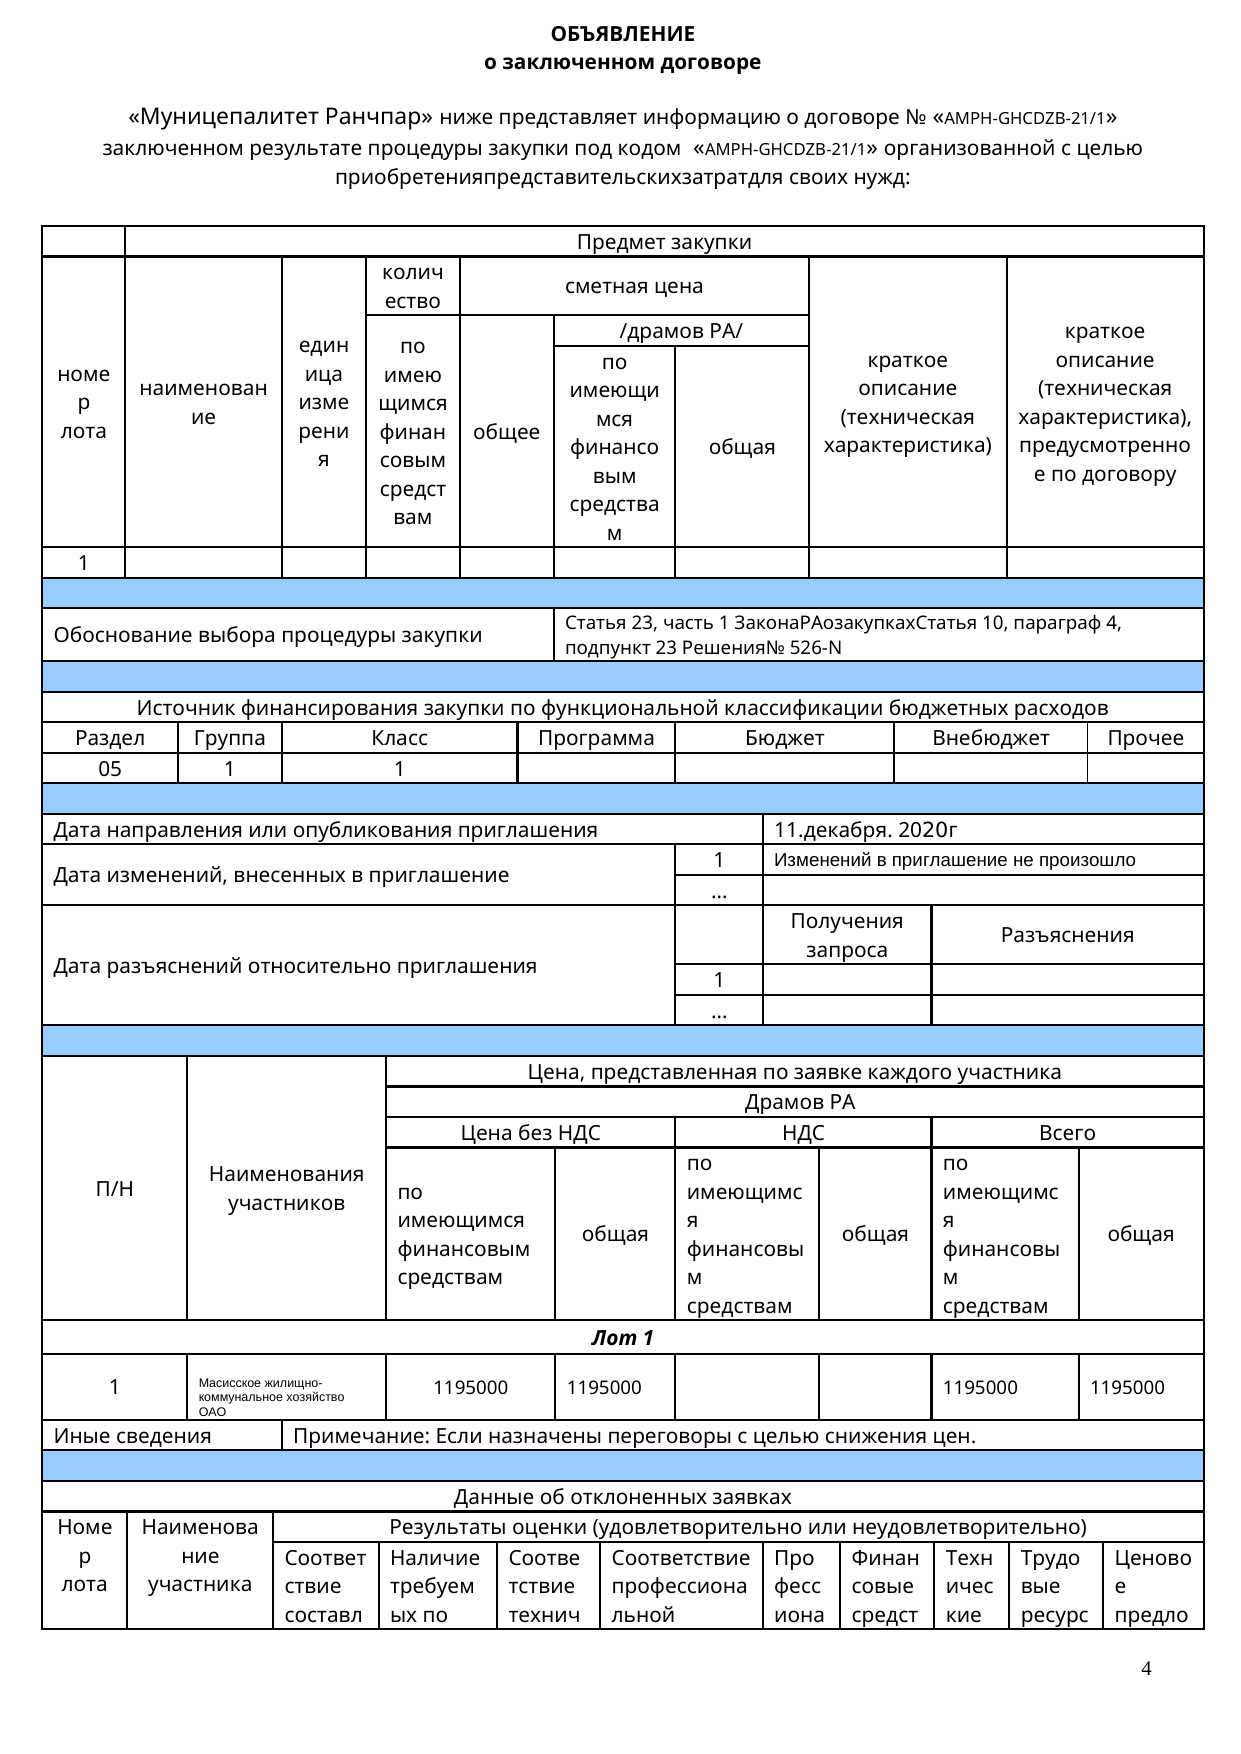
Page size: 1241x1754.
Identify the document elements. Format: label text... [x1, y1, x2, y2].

text ОБЪЯВЛЕНИЕ [94, 19, 1152, 47]
table_cell Ценовое предложение [1104, 1543, 1203, 1628]
table_cell Группа [179, 723, 281, 752]
table_cell [764, 965, 930, 994]
table_cell Номер лота [43, 1513, 126, 1628]
table_cell общая [676, 347, 808, 546]
table_cell [126, 548, 281, 577]
table_cell наименование [126, 258, 281, 546]
table_cell Дата изменений, внесенных в приглашение [43, 845, 674, 904]
table_cell НДС [676, 1118, 930, 1146]
table_cell Цена, представленная по заявке каждого участника [387, 1057, 1203, 1085]
table_cell Примечание: Если назначены переговоры с целью снижения цен. [283, 1421, 1203, 1449]
table_cell общая [820, 1149, 930, 1319]
table_cell 1 [43, 548, 124, 577]
table_cell по имеющимся финансовым средствам [676, 1149, 818, 1319]
table_cell по имеющимся финансовым средствам [367, 316, 459, 546]
table_cell Статья 23, часть 1 ЗаконаРАозакупкахСтатья 10, параграф 4, подпункт 23 Решения№ 526-N [555, 609, 1203, 660]
table_cell номер лота [43, 258, 124, 546]
table_cell Внебюджет [895, 723, 1087, 752]
table_cell 1195000 [387, 1355, 554, 1419]
table_cell Разъяснения [933, 906, 1203, 963]
table_cell Раздел [43, 723, 177, 752]
table_cell Иные сведения [43, 1421, 281, 1449]
table_cell 1 [676, 845, 762, 874]
table_cell [676, 548, 808, 577]
table_cell Дата направления или опубликования приглашения [43, 815, 762, 843]
table_cell краткое описание (техническая характеристика) [810, 258, 1006, 546]
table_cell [498, 1543, 599, 1628]
table_cell краткое описание (техническая характеристика), предусмотренное по договору [1008, 258, 1203, 546]
table_cell Класс [283, 723, 516, 752]
table_cell 1195000 [556, 1355, 674, 1419]
table_cell 1 [676, 965, 762, 994]
table_cell Трудовые ресурсы [1010, 1543, 1102, 1628]
table_cell [43, 1026, 1203, 1055]
table_cell … [676, 996, 762, 1024]
table_cell [283, 548, 365, 577]
table_header [43, 227, 124, 255]
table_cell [601, 1543, 762, 1628]
table_cell по имеющимся финансовым средствам [555, 347, 674, 546]
table_cell по имеющимся финансовым средствам [387, 1149, 554, 1319]
table_cell единица измерения [283, 258, 365, 546]
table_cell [380, 1543, 496, 1628]
text «Муницепалитет Ранчпар» ниже представляет информацию о договоре № «AMРH-GHCDZB-21/1» заключенном результате процедуры закупки под кодом «AMРH-GHCDZB-21/1» организованной с целью приобретенияпредставительскихзатратдля своих нужд: [94, 100, 1152, 191]
table_cell Программа [519, 723, 674, 752]
table_cell [810, 548, 1006, 577]
table_cell [43, 784, 1203, 813]
table_cell общее [461, 316, 553, 546]
table_cell Изменений в приглашение не произошло [764, 845, 1203, 874]
table_cell [555, 548, 674, 577]
table_cell 1 [283, 754, 516, 782]
table_cell [895, 754, 1087, 782]
table_cell /драмов РА/ [555, 316, 808, 345]
table_cell [676, 754, 893, 782]
table_cell [43, 662, 1203, 691]
table_cell 11.декабря. 2020г [764, 815, 1203, 843]
table_cell [676, 1355, 818, 1419]
table_header Предмет закупки [126, 227, 1203, 255]
table_cell Данные об отклоненных заявках [43, 1482, 1203, 1510]
table_cell [933, 996, 1203, 1024]
table_cell [43, 579, 1203, 607]
table_cell 1195000 [933, 1355, 1078, 1419]
table_cell [764, 876, 1203, 904]
table_cell Цена без НДС [387, 1118, 674, 1146]
table_cell Бюджет [676, 723, 893, 752]
table_cell Финансовые средства [841, 1543, 933, 1628]
table_cell Прочее [1088, 723, 1203, 752]
table_cell [1088, 754, 1203, 782]
table_cell Лот 1 [43, 1321, 1203, 1353]
table_cell 05 [43, 754, 177, 782]
table_cell [764, 996, 930, 1024]
table_cell [1008, 548, 1203, 577]
table_cell П/Н [43, 1057, 186, 1319]
table_cell … [676, 876, 762, 904]
table_cell Обоснование выбора процедуры закупки [43, 609, 553, 660]
table_cell 1 [43, 1355, 186, 1419]
table_cell [676, 906, 762, 963]
table_cell Результаты оценки (удовлетворительно или неудовлетворительно) [274, 1513, 1203, 1541]
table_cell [935, 1543, 1008, 1628]
table_cell [461, 548, 553, 577]
table_cell Дата разъяснений относительно приглашения [43, 906, 674, 1024]
table_cell Драмов РА [387, 1088, 1203, 1116]
table_cell 1 [179, 754, 281, 782]
table_cell Наименование участника [128, 1513, 272, 1628]
table_cell [820, 1355, 930, 1419]
table_cell общая [1080, 1149, 1203, 1319]
table_cell Масисское жилищно-коммунальное хозяйство ОАО [188, 1355, 385, 1419]
table_cell Наименования участников [188, 1057, 385, 1319]
table_cell количество [367, 258, 459, 314]
table_cell Получения запроса [764, 906, 930, 963]
table_cell Источник финансирования закупки по функциональной классификации бюджетных расходов [43, 693, 1203, 721]
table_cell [274, 1543, 378, 1628]
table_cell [764, 1543, 839, 1628]
table_cell Всего [933, 1118, 1203, 1146]
table_cell [519, 754, 674, 782]
table_cell [933, 965, 1203, 994]
table_cell сметная цена [461, 258, 808, 314]
table_cell 1195000 [1080, 1355, 1203, 1419]
table_cell [367, 548, 459, 577]
table_cell общая [556, 1149, 674, 1319]
text о заключенном договоре [94, 47, 1152, 76]
table_cell по имеющимся финансовым средствам [933, 1149, 1078, 1319]
table_cell [43, 1451, 1203, 1480]
